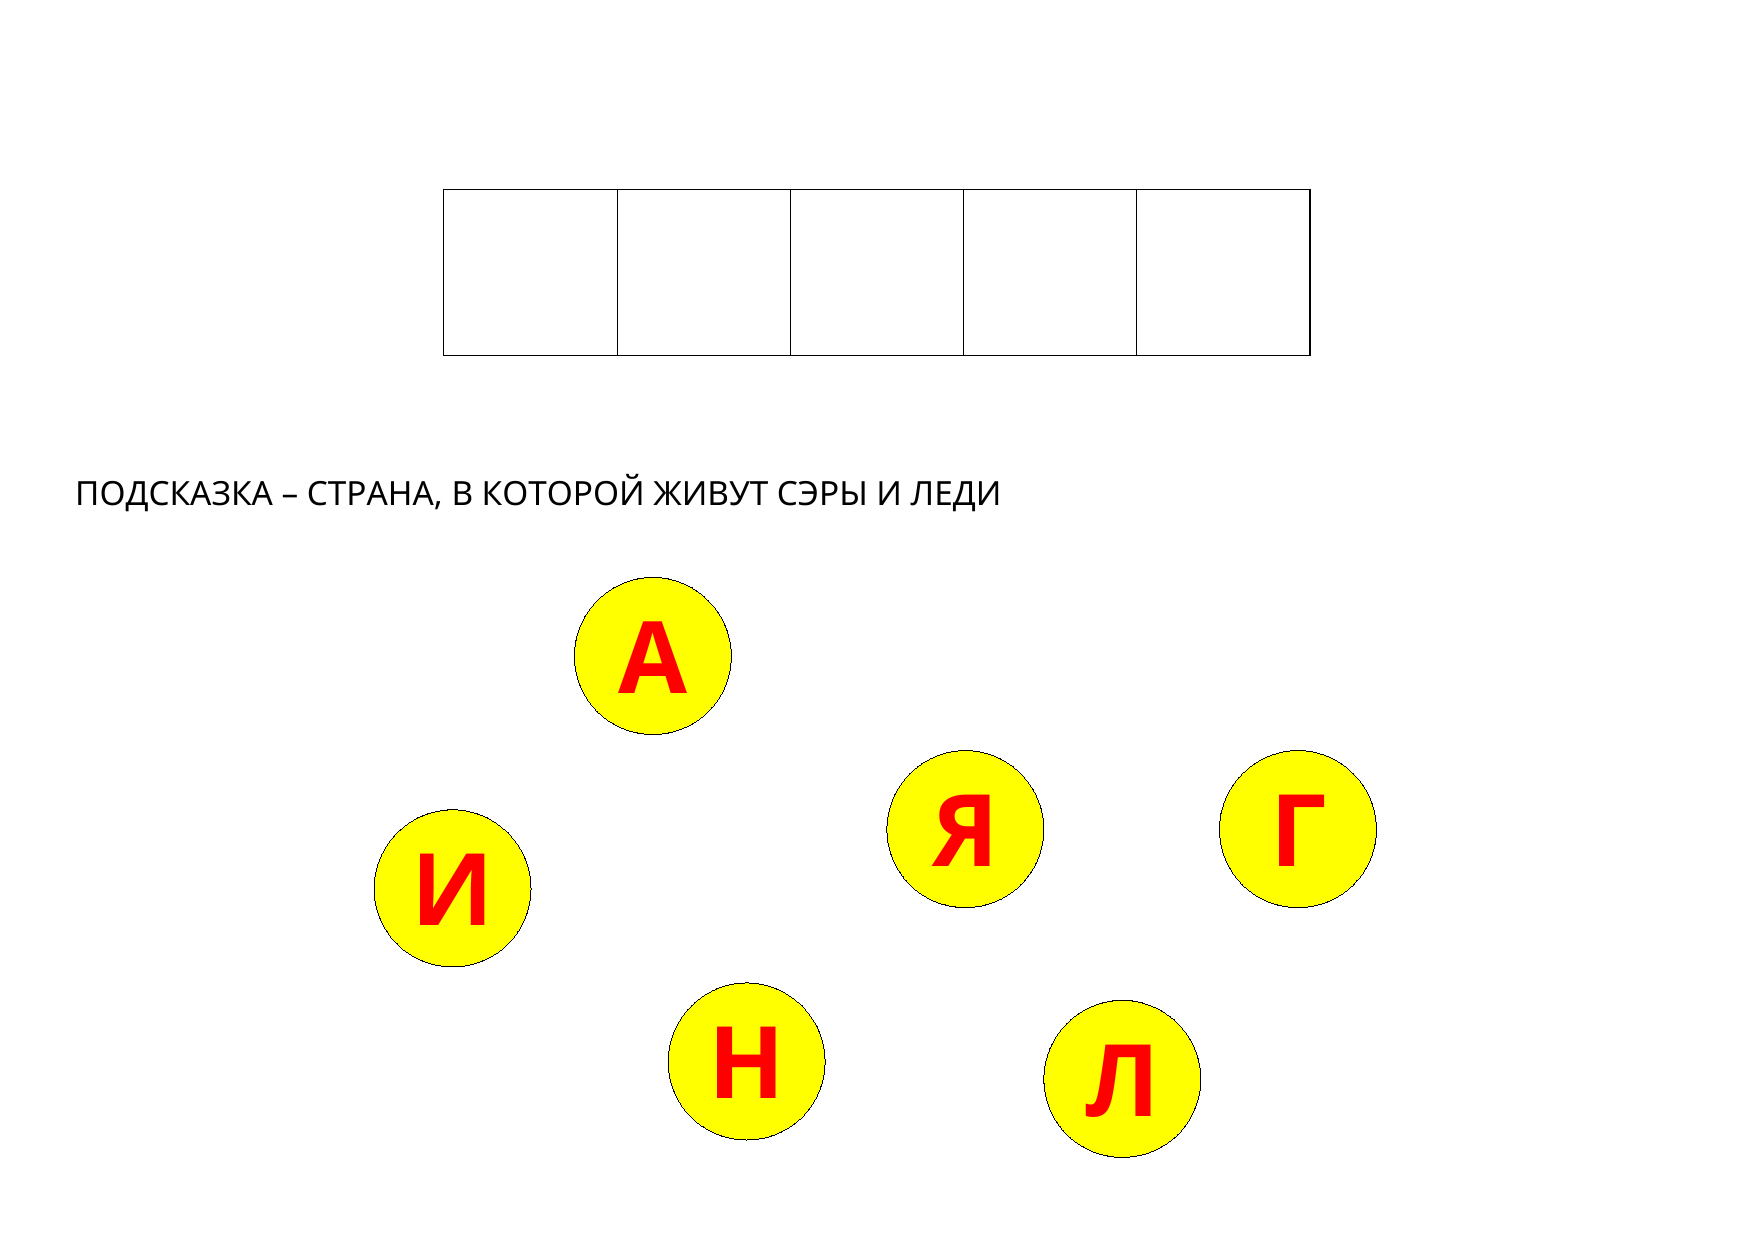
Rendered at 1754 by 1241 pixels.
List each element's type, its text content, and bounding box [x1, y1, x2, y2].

table_header [791, 190, 963, 355]
table_header [1137, 190, 1309, 355]
text ПОДСКАЗКА – СТРАНА, В КОТОРОЙ ЖИВУТ СЭРЫ И ЛЕДИ [75, 470, 1679, 515]
table_header [964, 190, 1136, 355]
table_header [618, 190, 790, 355]
table_header [444, 190, 617, 355]
